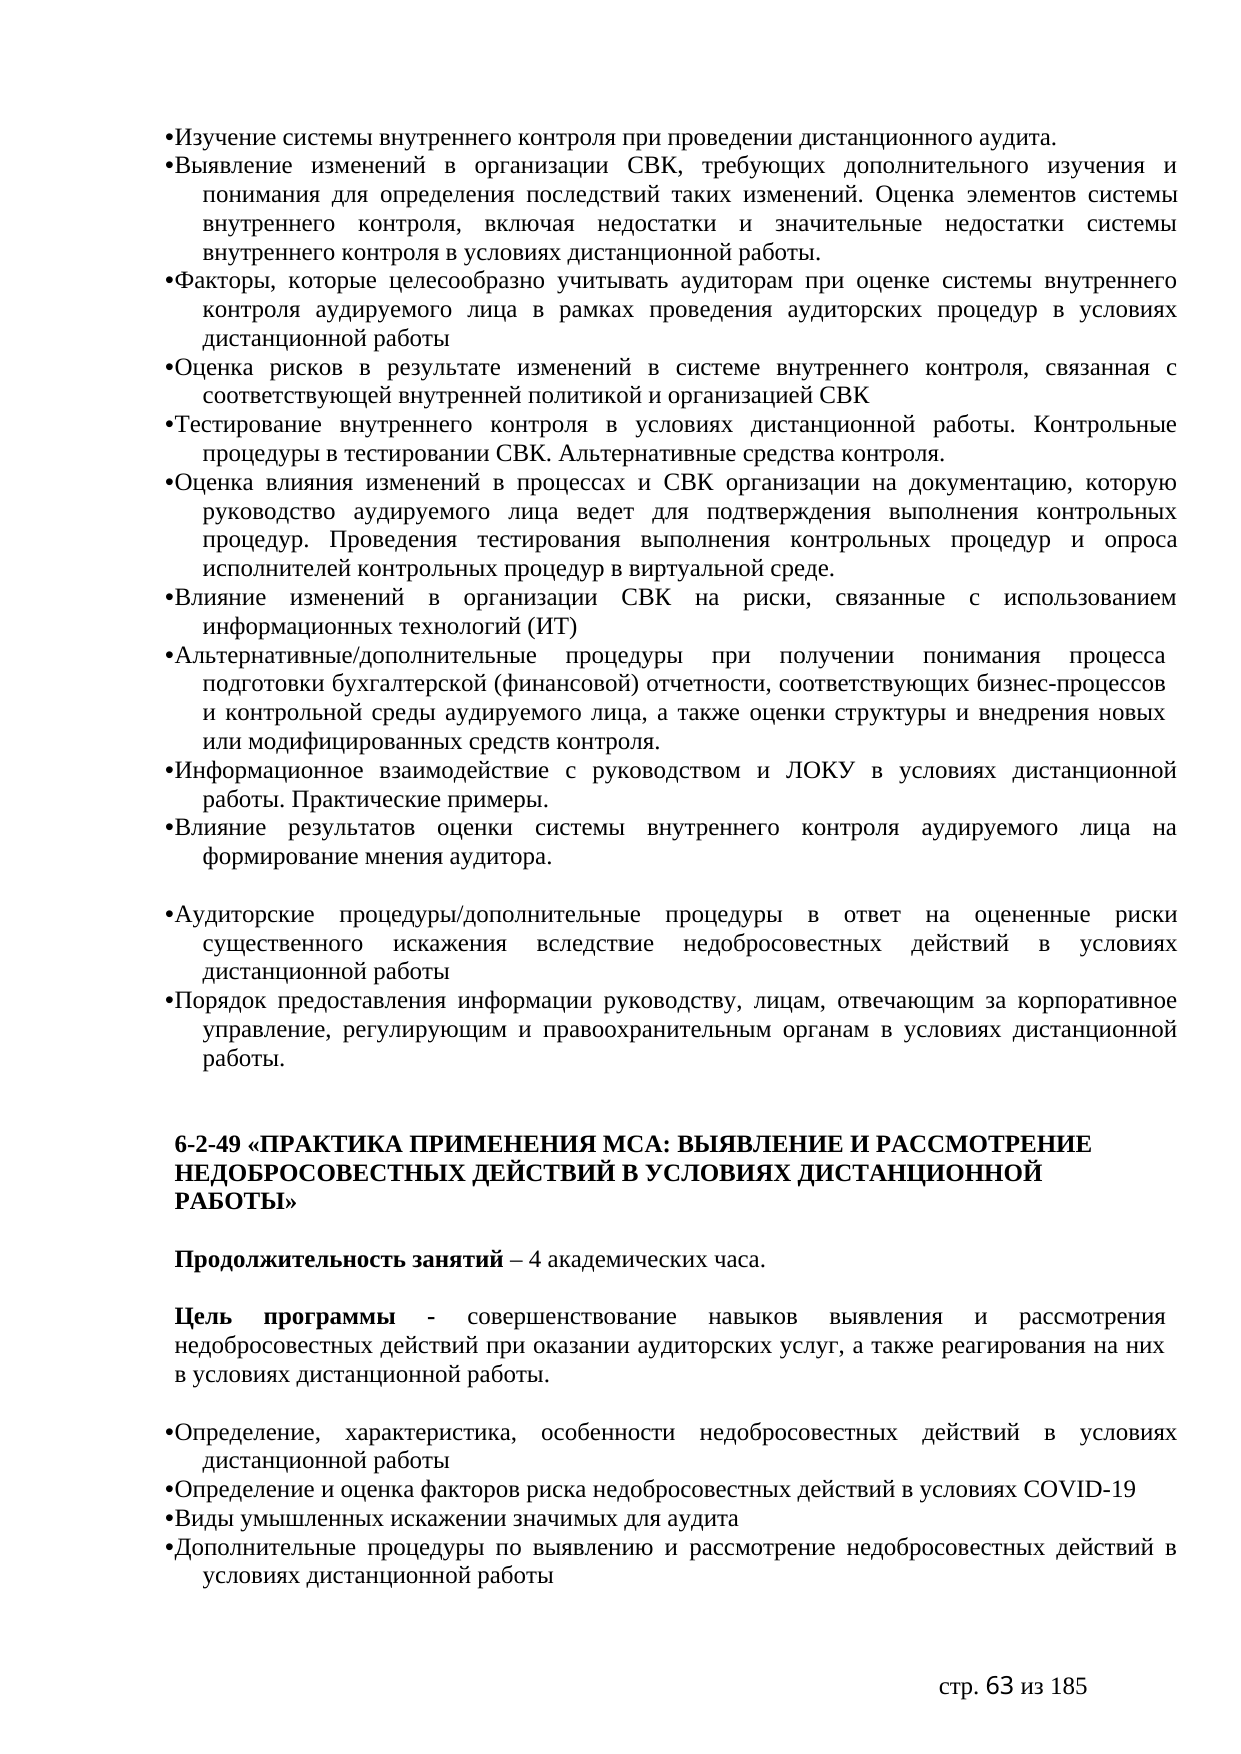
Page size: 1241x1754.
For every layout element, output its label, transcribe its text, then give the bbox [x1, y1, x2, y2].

list Факторы, которые целесообразно учитывать аудиторам при оценке системы внутреннего контроля аудируемого лица в рамках проведения аудиторских процедур в условиях дистанционной работы [165, 265, 1178, 352]
list Оценка рисков в результате изменений в системе внутреннего контроля, связанная с соответствующей внутренней политикой и организацией СВК [165, 352, 1178, 409]
list Влияние изменений в организации СВК на риски, связанные с использованием информационных технологий (ИТ) [165, 582, 1178, 640]
list Определение и оценка факторов риска недобросовестных действий в условиях COVID-19 [165, 1474, 1178, 1503]
list Оценка влияния изменений в процессах и СВК организации на документацию, которую руководство аудируемого лица ведет для подтверждения выполнения контрольных процедур. Проведения тестирования выполнения контрольных процедур и опроса исполнителей контрольных процедур в виртуальной среде. [165, 467, 1178, 582]
list Порядок предоставления информации руководству, лицам, отвечающим за корпоративное управление, регулирующим и правоохранительным органам в условиях дистанционной работы. [165, 985, 1178, 1071]
list Определение, характеристика, особенности недобросовестных действий в условиях дистанционной работы [165, 1416, 1178, 1474]
list Дополнительные процедуры по выявлению и рассмотрение недобросовестных действий в условиях дистанционной работы [165, 1532, 1178, 1589]
list Влияние результатов оценки системы внутреннего контроля аудируемого лица на формирование мнения аудитора. [165, 812, 1178, 870]
text Продолжительность занятий – 4 академических часа. [174, 1244, 1166, 1273]
list Информационное взаимодействие с руководством и ЛОКУ в условиях дистанционной работы. Практические примеры. [165, 755, 1178, 812]
list Изучение системы внутреннего контроля при проведении дистанционного аудита. [165, 121, 1178, 150]
list Виды умышленных искажении значимых для аудита [165, 1503, 1178, 1532]
text Цель программы - совершенствование навыков выявления и рассмотрения недобросовестных действий при оказании аудиторских услуг, а также реагирования на них в условиях дистанционной работы. [174, 1301, 1166, 1388]
list Альтернативные/дополнительные процедуры при получении понимания процесса подготовки бухгалтерской (финансовой) отчетности, соответствующих бизнес-процессов и контрольной среды аудируемого лица, а также оценки структуры и внедрения новых или модифицированных средств контроля. [165, 640, 1166, 755]
list Тестирование внутреннего контроля в условиях дистанционной работы. Контрольные процедуры в тестировании СВК. Альтернативные средства контроля. [165, 409, 1178, 467]
list Выявление изменений в организации СВК, требующих дополнительного изучения и понимания для определения последствий таких изменений. Оценка элементов системы внутреннего контроля, включая недостатки и значительные недостатки системы внутреннего контроля в условиях дистанционной работы. [165, 150, 1178, 265]
list Аудиторские процедуры/дополнительные процедуры в ответ на оцененные риски существенного искажения вследствие недобросовестных действий в условиях дистанционной работы [165, 899, 1178, 985]
text 6-2-49 «ПРАКТИКА ПРИМЕНЕНИЯ МСА: ВЫЯВЛЕНИЕ И РАССМОТРЕНИЕ НЕДОБРОСОВЕСТНЫХ ДЕЙСТВИЙ В УСЛОВИЯХ ДИСТАНЦИОННОЙ РАБОТЫ» [174, 1129, 1166, 1215]
